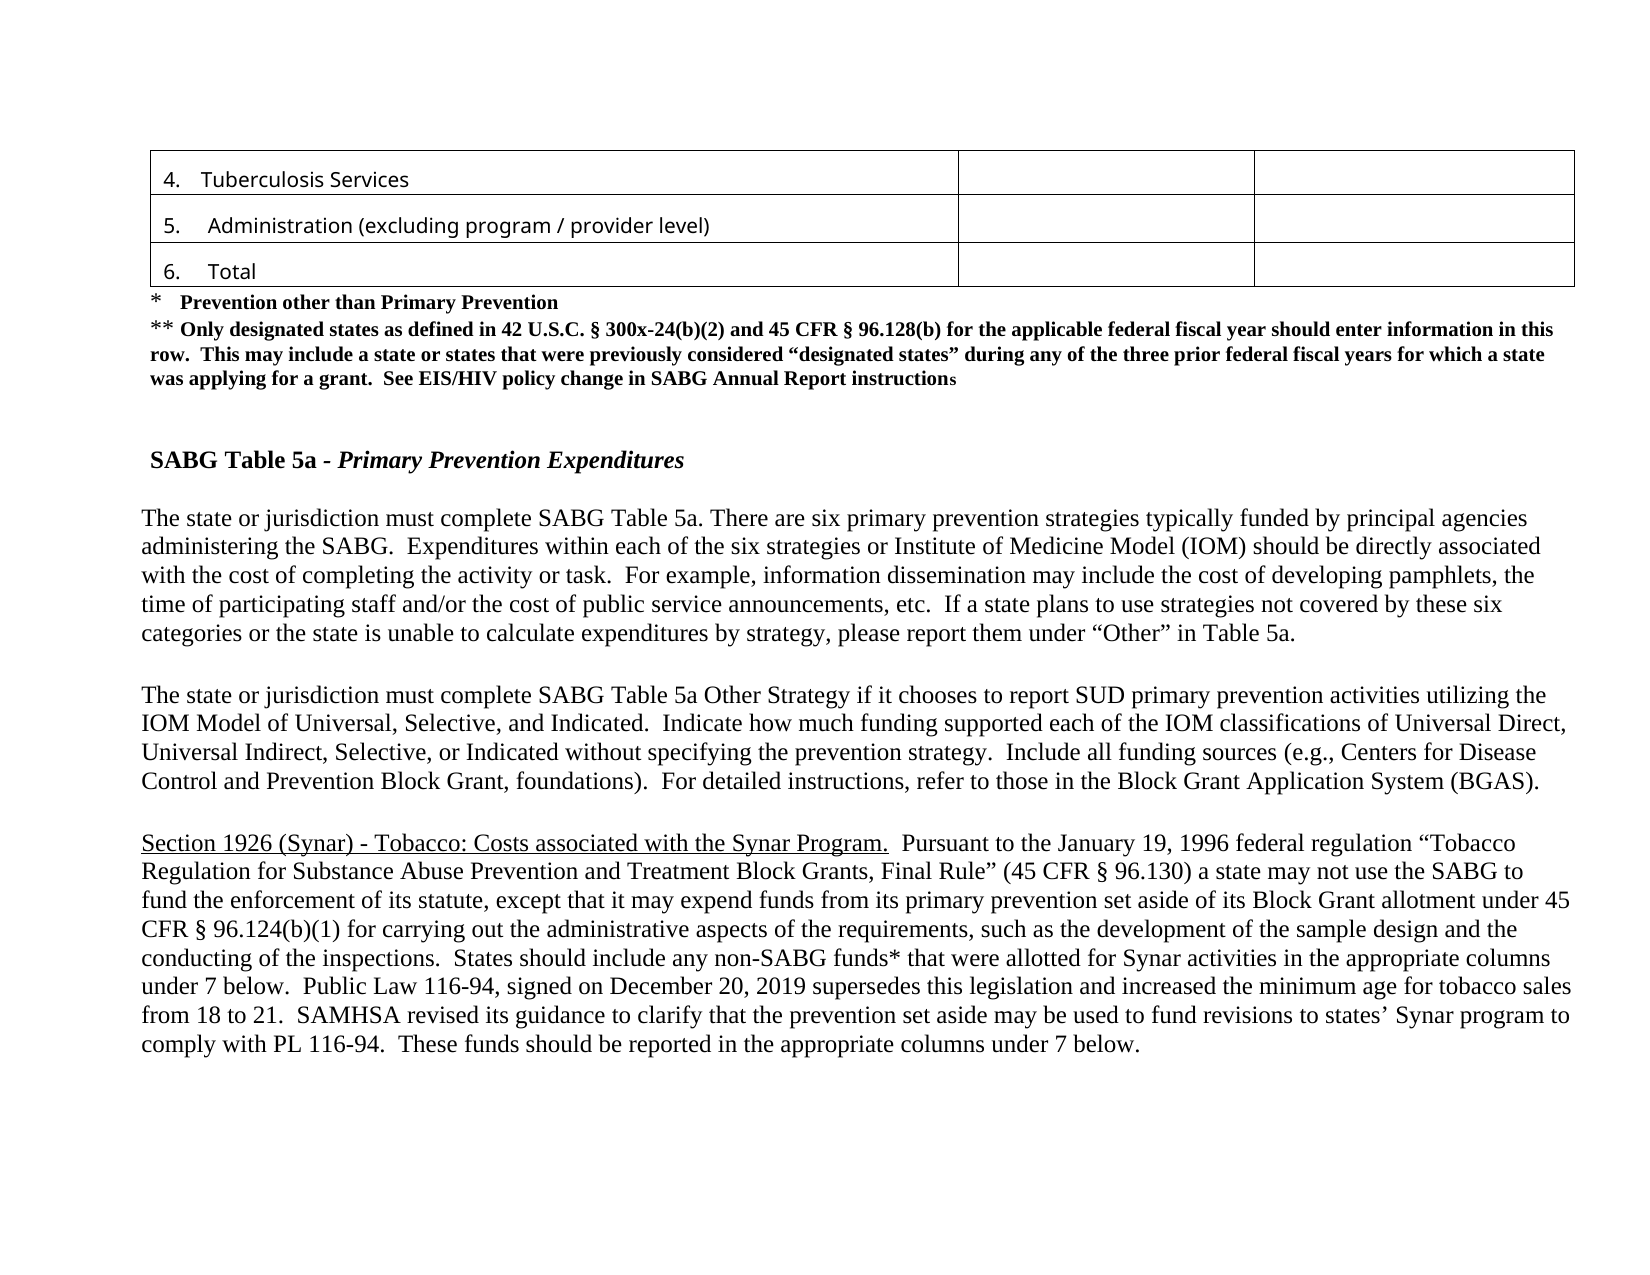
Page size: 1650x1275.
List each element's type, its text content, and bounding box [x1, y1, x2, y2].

text Section 1926 (Synar) - Tobacco: Costs associated with the Synar Program. Pursuant to the January 19, 1996 federal regulation “Tobacco Regulation for Substance Abuse Prevention and Treatment Block Grants, Final Rule” (45 CFR § 96.130) a state may not use the SABG to fund the enforcement of its statute, except that it may expend funds from its primary prevention set aside of its Block Grant allotment under 45 CFR § 96.124(b)(1) for carrying out the administrative aspects of the requirements, such as the development of the sample design and the conducting of the inspections. States should include any non-SABG funds* that were allotted for Synar activities in the appropriate columns under 7 below. Public Law 116-94, signed on December 20, 2019 supersedes this legislation and increased the minimum age for tobacco sales from 18 to 21. SAMHSA revised its guidance to clarify that the prevention set aside may be used to fund revisions to states’ Synar program to comply with PL 116-94. These funds should be reported in the appropriate columns under 7 below. [141, 828, 1575, 1058]
table_cell [1255, 195, 1574, 242]
table_cell 6. Total [151, 243, 958, 286]
table_cell [959, 243, 1254, 286]
table_cell [1255, 151, 1574, 194]
text The state or jurisdiction must complete SABG Table 5a. There are six primary prevention strategies typically funded by principal agencies administering the SABG. Expenditures within each of the six strategies or Institute of Medicine Model (IOM) should be directly associated with the cost of completing the activity or task. For example, information dissemination may include the cost of developing pamphlets, the time of participating staff and/or the cost of public service announcements, etc. If a state plans to use strategies not covered by these six categories or the state is unable to calculate expenditures by strategy, please report them under “Other” in Table 5a. [141, 503, 1575, 647]
table_cell [959, 151, 1254, 194]
table_cell Tuberculosis Services [151, 151, 958, 194]
table_cell [959, 195, 1254, 242]
text * Prevention other than Primary Prevention [150, 287, 1575, 314]
text SABG Table 5a - Primary Prevention Expenditures [150, 445, 1575, 474]
table_cell [1255, 243, 1574, 286]
table_cell 5. Administration (excluding program / provider level) [151, 195, 958, 242]
text The state or jurisdiction must complete SABG Table 5a Other Strategy if it chooses to report SUD primary prevention activities utilizing the IOM Model of Universal, Selective, and Indicated. Indicate how much funding supported each of the IOM classifications of Universal Direct, Universal Indirect, Selective, or Indicated without specifying the prevention strategy. Include all funding sources (e.g., Centers for Disease Control and Prevention Block Grant, foundations). For detailed instructions, refer to those in the Block Grant Application System (BGAS). [141, 680, 1575, 795]
text ** Only designated states as defined in 42 U.S.C. § 300x-24(b)(2) and 45 CFR § 96.128(b) for the applicable federal fiscal year should enter information in this row. This may include a state or states that were previously considered “designated states” during any of the three prior federal fiscal years for which a state was applying for a grant. See EIS/HIV policy change in SABG Annual Report instructions [150, 314, 1575, 390]
